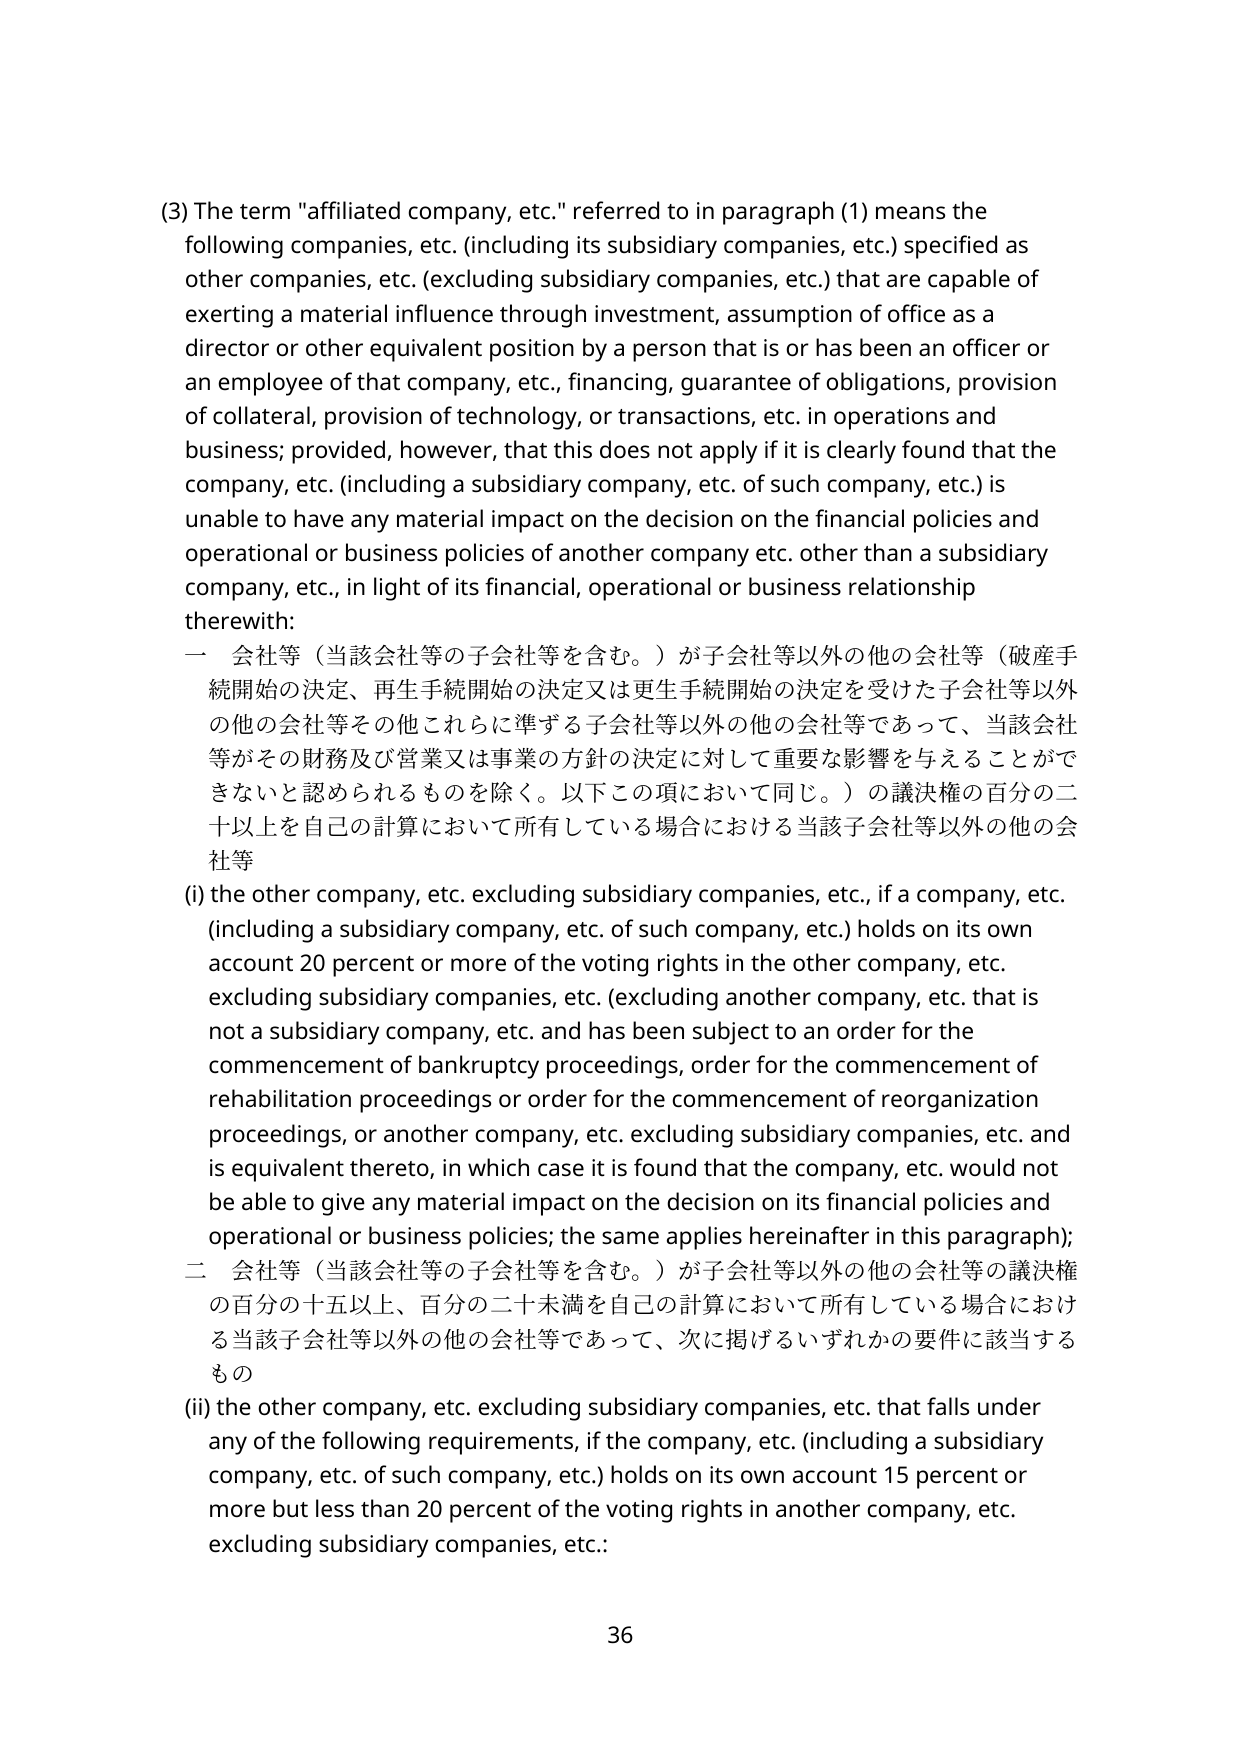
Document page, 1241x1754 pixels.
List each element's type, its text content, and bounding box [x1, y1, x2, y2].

text (ii) the other company, etc. excluding subsidiary companies, etc. that falls under any of the following requirements, if the company, etc. (including a subsidiary company, etc. of such company, etc.) holds on its own account 15 percent or more but less than 20 percent of the voting rights in another company, etc. excluding subsidiary companies, etc.: [184, 1389, 1079, 1560]
text 一 会社等（当該会社等の子会社等を含む。）が子会社等以外の他の会社等（破産手続開始の決定、再生手続開始の決定又は更生手続開始の決定を受けた子会社等以外の他の会社等その他これらに準ずる子会社等以外の他の会社等であって、当該会社等がその財務及び営業又は事業の方針の決定に対して重要な影響を与えることができないと認められるものを除く。以下この項において同じ。）の議決権の百分の二十以上を自己の計算において所有している場合における当該子会社等以外の他の会社等 [184, 638, 1079, 877]
text 二 会社等（当該会社等の子会社等を含む。）が子会社等以外の他の会社等の議決権の百分の十五以上、百分の二十未満を自己の計算において所有している場合における当該子会社等以外の他の会社等であって、次に掲げるいずれかの要件に該当するもの [184, 1253, 1079, 1389]
text (i) the other company, etc. excluding subsidiary companies, etc., if a company, etc. (including a subsidiary company, etc. of such company, etc.) holds on its own account 20 percent or more of the voting rights in the other company, etc. excluding subsidiary companies, etc. (excluding another company, etc. that is not a subsidiary company, etc. and has been subject to an order for the commencement of bankruptcy proceedings, order for the commencement of rehabilitation proceedings or order for the commencement of reorganization proceedings, or another company, etc. excluding subsidiary companies, etc. and is equivalent thereto, in which case it is found that the company, etc. would not be able to give any material impact on the decision on its financial policies and operational or business policies; the same applies hereinafter in this paragraph); [184, 877, 1079, 1253]
text (3) The term "affiliated company, etc." referred to in paragraph (1) means the following companies, etc. (including its subsidiary companies, etc.) specified as other companies, etc. (excluding subsidiary companies, etc.) that are capable of exerting a material influence through investment, assumption of office as a director or other equivalent position by a person that is or has been an officer or an employee of that company, etc., financing, guarantee of obligations, provision of collateral, provision of technology, or transactions, etc. in operations and business; provided, however, that this does not apply if it is clearly found that the company, etc. (including a subsidiary company, etc. of such company, etc.) is unable to have any material impact on the decision on the financial policies and operational or business policies of another company etc. other than a subsidiary company, etc., in light of its financial, operational or business relationship therewith: [161, 194, 1079, 638]
